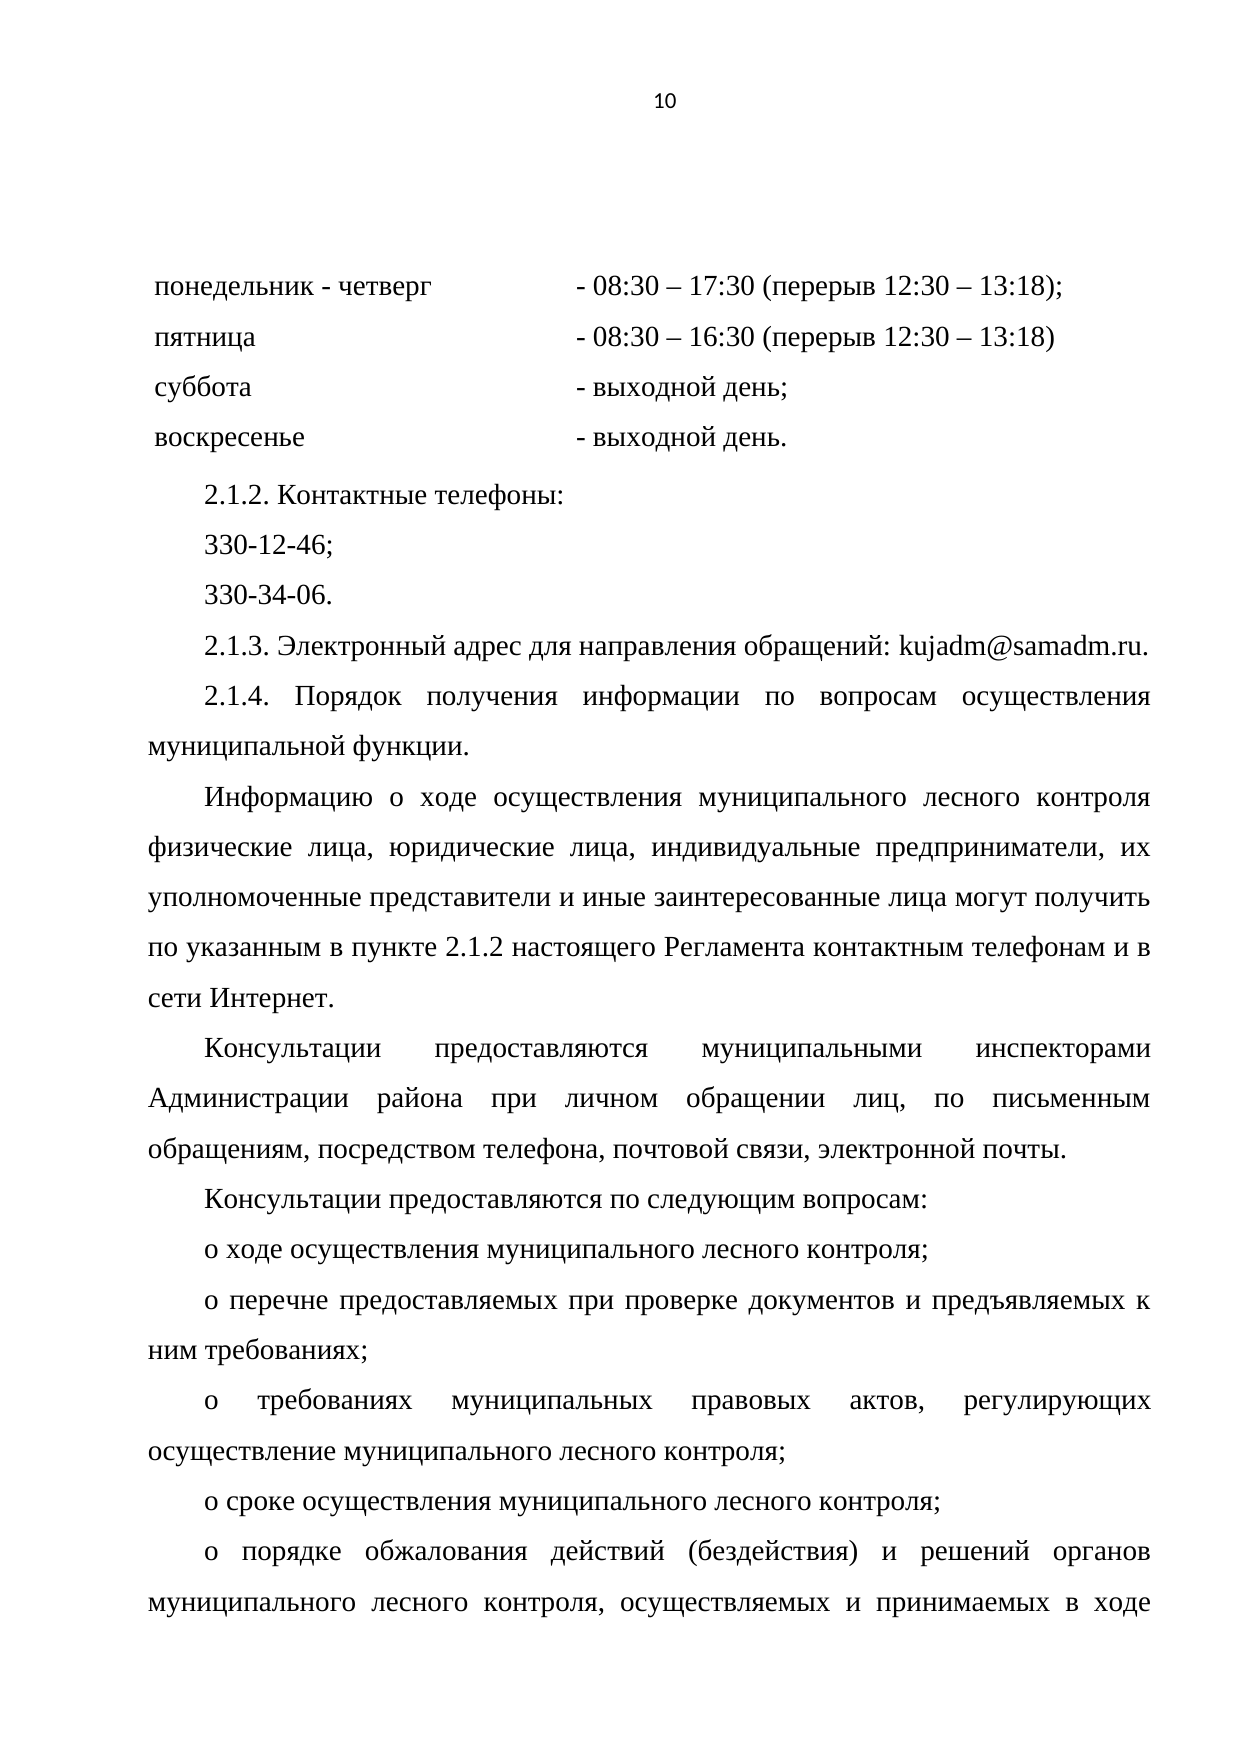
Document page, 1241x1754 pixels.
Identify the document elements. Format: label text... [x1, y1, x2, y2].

text 330-12-46; [148, 527, 1152, 561]
table_header понедельник - четверг пятница суббота воскресенье [148, 258, 576, 477]
text Информацию о ходе осуществления муниципального лесного контроля физические лица, юридические лица, индивидуальные предприниматели, их уполномоченные представители и иные заинтересованные лица могут получить по указанным в пункте 2.1.2 настоящего Регламента контактным телефонам и в сети Интернет. [148, 779, 1152, 1013]
text о требованиях муниципальных правовых актов, регулирующих осуществление муниципального лесного контроля; [148, 1382, 1152, 1466]
text 2.1.3. Электронный адрес для направления обращений: kujadm@samadm.ru. [148, 628, 1152, 661]
text о перечне предоставляемых при проверке документов и предъявляемых к ним требованиях; [148, 1282, 1152, 1366]
text о ходе осуществления муниципального лесного контроля; [148, 1231, 1152, 1265]
text 330-34-06. [148, 577, 1152, 611]
text о сроке осуществления муниципального лесного контроля; [148, 1483, 1152, 1517]
text Консультации предоставляются по следующим вопросам: [148, 1181, 1152, 1215]
text Консультации предоставляются муниципальными инспекторами Администрации района при личном обращении лиц, по письменным обращениям, посредством телефона, почтовой связи, электронной почты. [148, 1030, 1152, 1164]
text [148, 1533, 1152, 1617]
table_header - 08:30 – 17:30 (перерыв 12:30 – 13:18); - 08:30 – 16:30 (перерыв 12:30 – 13:18) - выходной день; - выходной день. [576, 258, 1181, 477]
text 2.1.2. Контактные телефоны: [148, 477, 1152, 510]
text 2.1.4. Порядок получения информации по вопросам осуществления муниципальной функции. [148, 678, 1152, 762]
